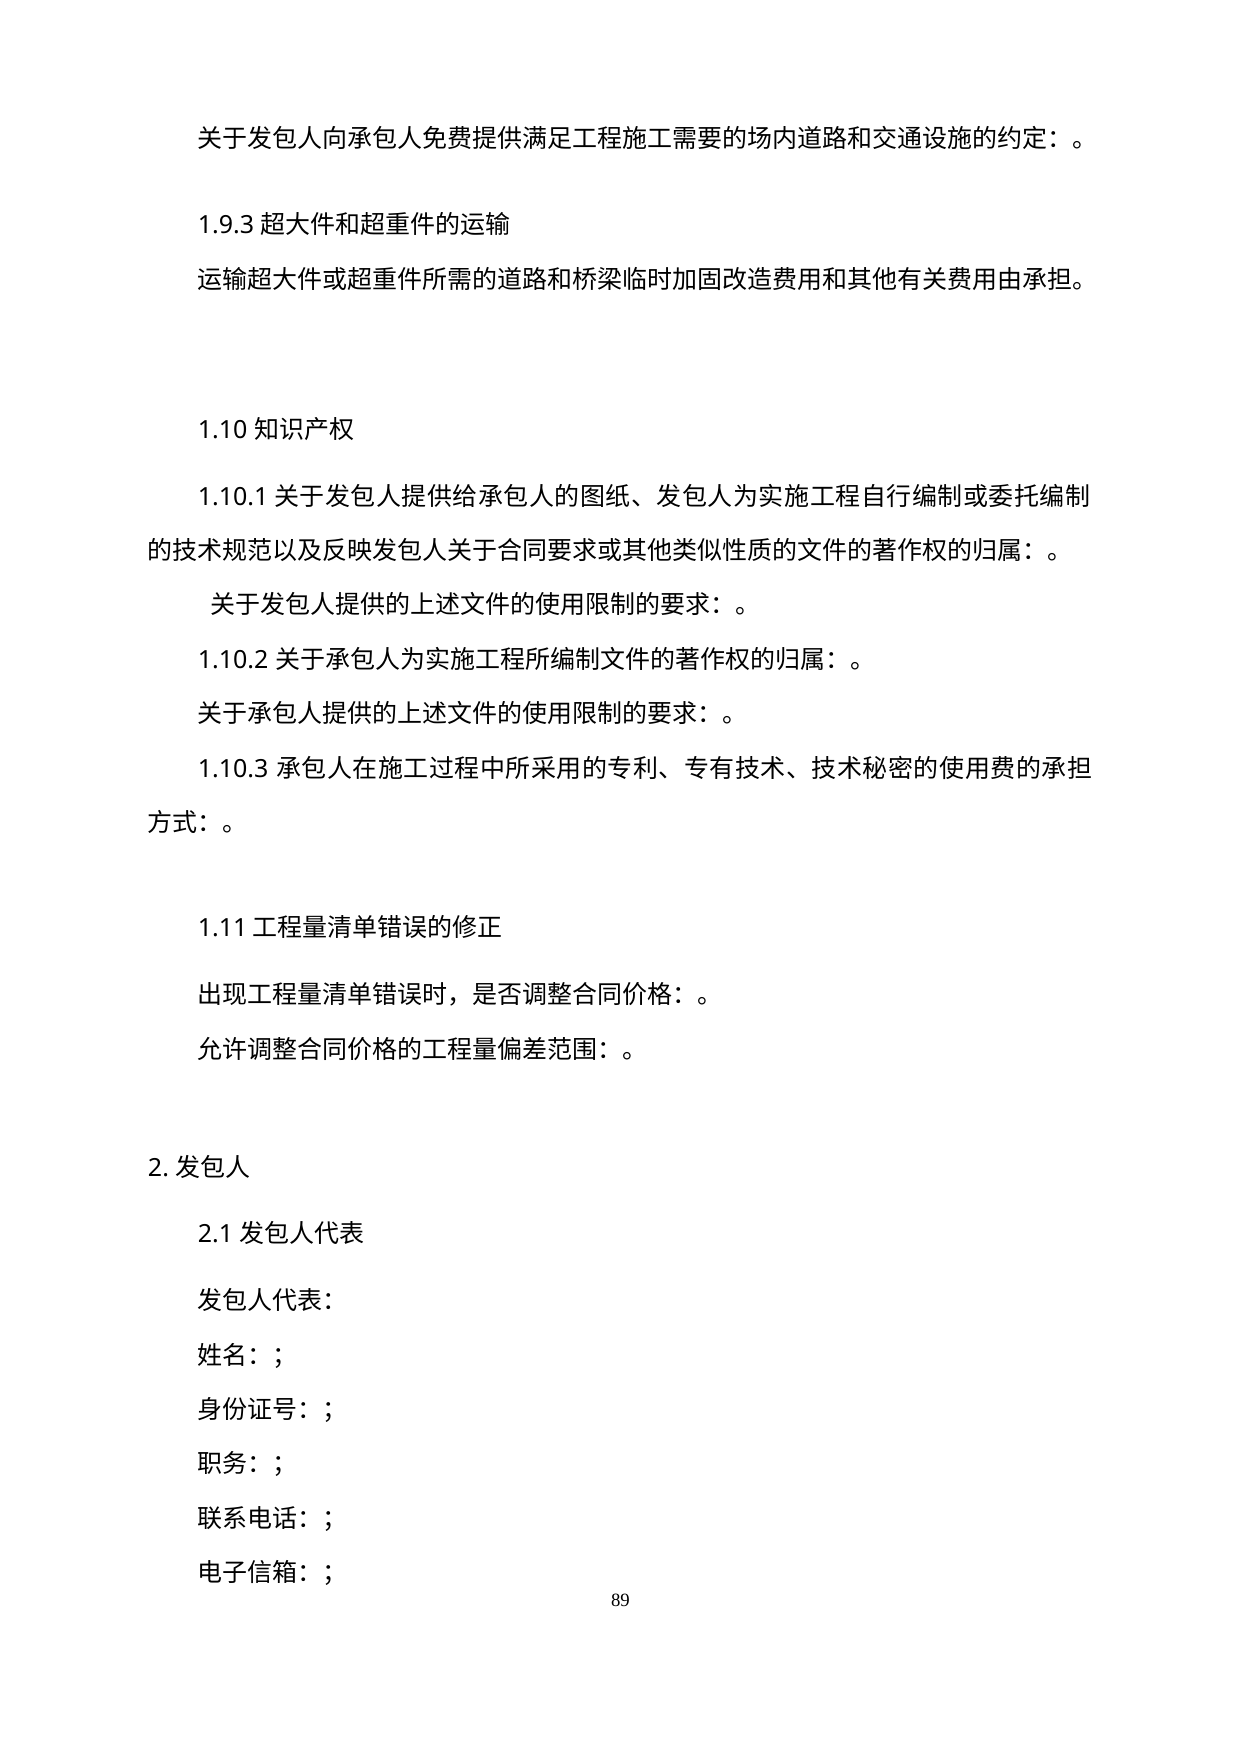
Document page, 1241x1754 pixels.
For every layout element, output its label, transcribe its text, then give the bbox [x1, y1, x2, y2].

text 出现工程量清单错误时，是否调整合同价格：。 [148, 975, 1092, 1011]
text 电子信箱：； [148, 1553, 1092, 1589]
text 2. 发包人 [148, 1147, 1092, 1183]
text 允许调整合同价格的工程量偏差范围：。 [148, 1029, 1092, 1065]
text 1.9.3 超大件和超重件的运输 [148, 205, 1092, 241]
text 1.10 知识产权 [148, 409, 1092, 446]
text 身份证号：； [148, 1389, 1092, 1426]
text 1.10.3 承包人在施工过程中所采用的专利、专有技术、技术秘密的使用费的承担方式：。 [148, 748, 1092, 839]
text 关于发包人提供的上述文件的使用限制的要求：。 [210, 585, 1092, 621]
text 1.11工程量清单错误的修正 [148, 908, 1092, 944]
text 联系电话：； [148, 1498, 1092, 1534]
text 2.1 发包人代表 [148, 1214, 1092, 1250]
text 发包人代表： [148, 1281, 1092, 1317]
text 运输超大件或超重件所需的道路和桥梁临时加固改造费用和其他有关费用由承担。 [148, 259, 1092, 333]
text 姓名：； [148, 1335, 1092, 1371]
text 关于发包人向承包人免费提供满足工程施工需要的场内道路和交通设施的约定：。 [148, 118, 1092, 192]
text 1.10.2 关于承包人为实施工程所编制文件的著作权的归属：。 [148, 639, 1092, 676]
text 职务：； [148, 1444, 1092, 1480]
text 1.10.1关于发包人提供给承包人的图纸、发包人为实施工程自行编制或委托编制的技术规范以及反映发包人关于合同要求或其他类似性质的文件的著作权的归属：。 [148, 476, 1092, 567]
text 关于承包人提供的上述文件的使用限制的要求：。 [148, 694, 1092, 730]
